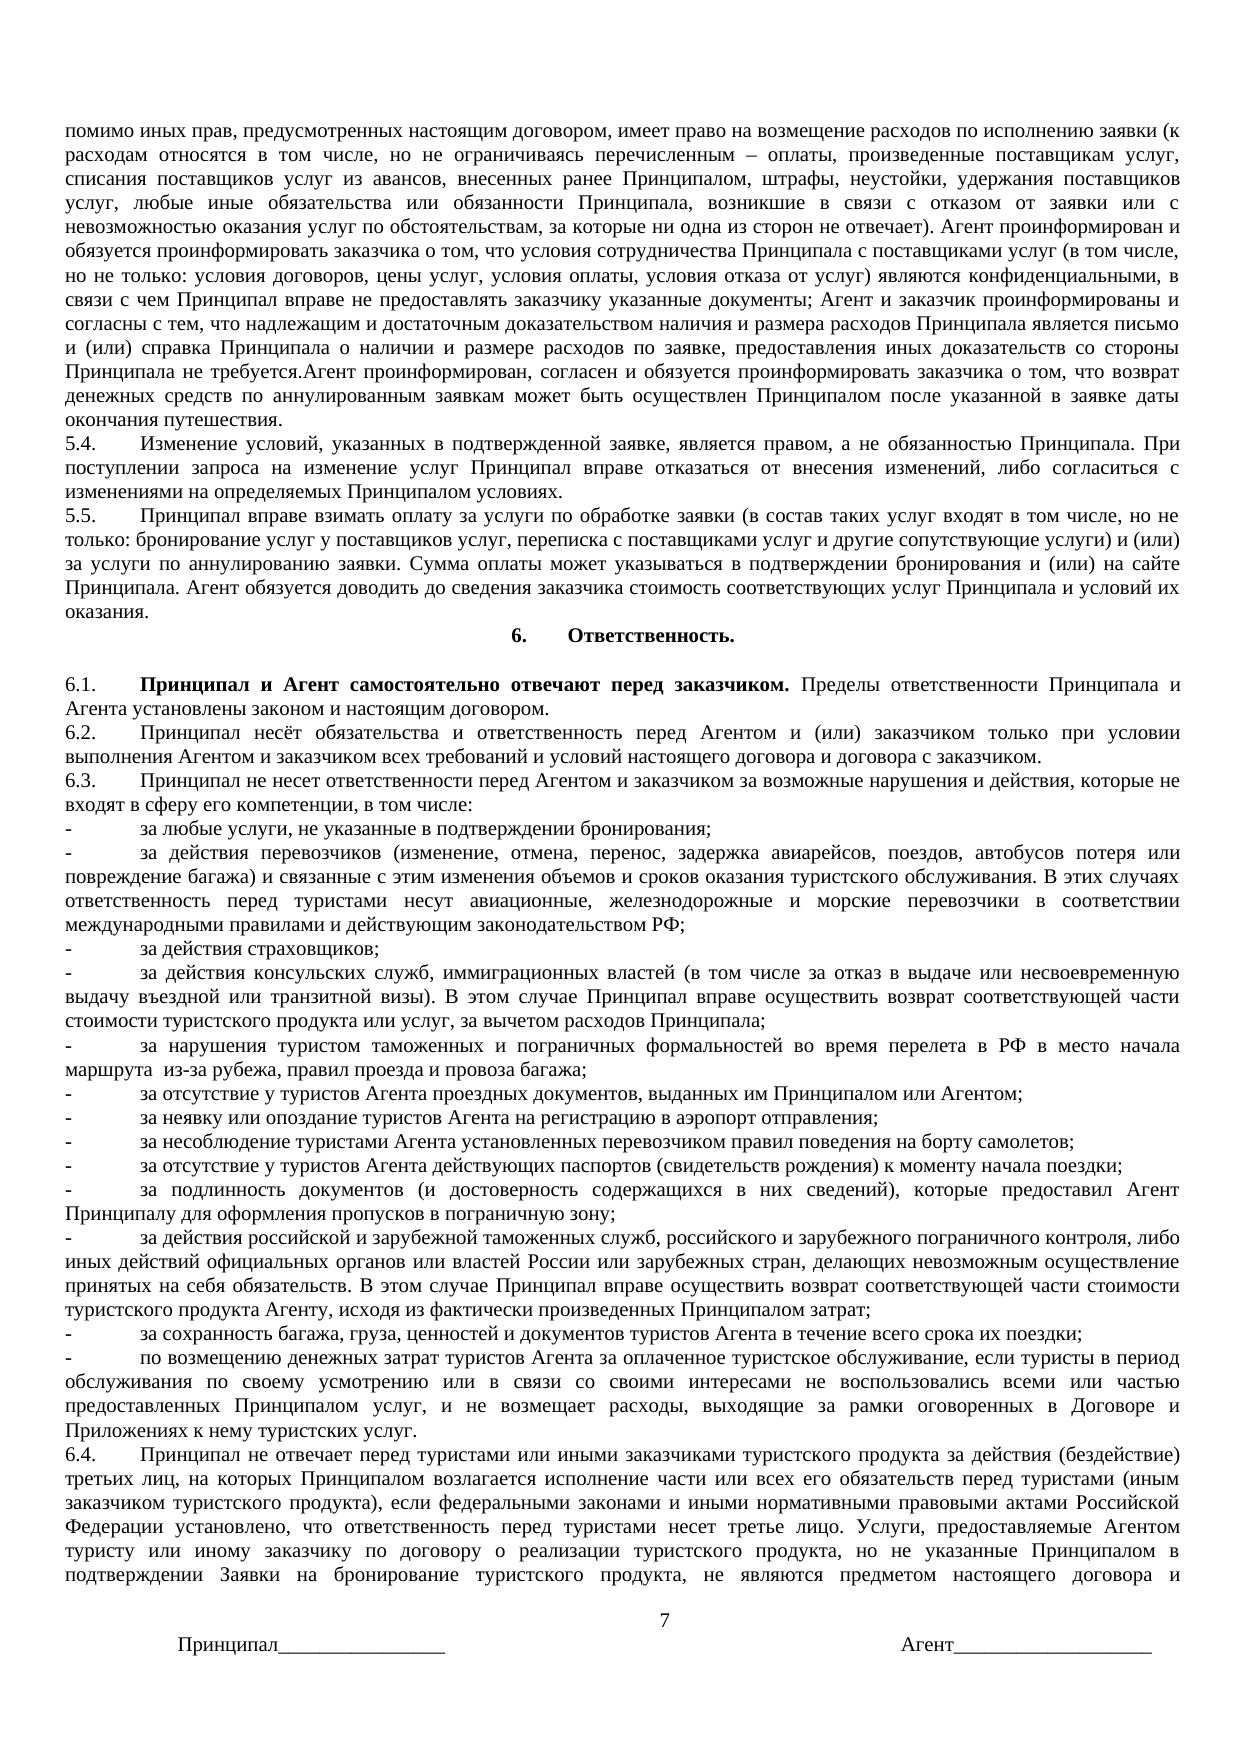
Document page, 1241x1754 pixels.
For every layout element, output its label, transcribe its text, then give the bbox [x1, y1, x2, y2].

list Принципал вправе взимать оплату за услуги по обработке заявки (в состав таких услуг входят в том числе, но не только: бронирование услуг у поставщиков услуг, переписка с поставщиками услуг и другие сопутствующие услуги) и (или) за услуги по аннулированию заявки. Сумма оплаты может указываться в подтверждении бронирования и (или) на сайте Принципала. Агент обязуется доводить до сведения заказчика стоимость соответствующих услуг Принципала и условий их оказания. [65, 503, 1181, 623]
list Принципал несёт обязательства и ответственность перед Агентом и (или) заказчиком только при условии выполнения Агентом и заказчиком всех требований и условий настоящего договора и договора с заказчиком. [65, 720, 1181, 768]
list за подлинность документов (и достоверность содержащихся в них сведений), которые предоставил Агент Принципалу для оформления пропусков в пограничную зону; [65, 1177, 1181, 1225]
list за действия страховщиков; [65, 936, 1181, 960]
list за нарушения туристом таможенных и пограничных формальностей во время перелета в РФ в место начала маршрута из-за рубежа, правил проезда и провоза багажа; [65, 1032, 1181, 1081]
list за действия консульских служб, иммиграционных властей (в том числе за отказ в выдаче или несвоевременную выдачу въездной или транзитной визы). В этом случае Принципал вправе осуществить возврат соответствующей части стоимости туристского продукта или услуг, за вычетом расходов Принципала; [65, 960, 1181, 1032]
list за неявку или опоздание туристов Агента на регистрацию в аэропорт отправления; [65, 1105, 1181, 1129]
list за отсутствие у туристов Агента проездных документов, выданных им Принципалом или Агентом; [65, 1081, 1181, 1105]
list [65, 118, 1181, 431]
list Принципал не несет ответственности перед Агентом и заказчиком за возможные нарушения и действия, которые не входят в сферу его компетенции, в том числе: [65, 768, 1181, 816]
list за несоблюдение туристами Агента установленных перевозчиком правил поведения на борту самолетов; [65, 1129, 1181, 1153]
list за действия перевозчиков (изменение, отмена, перенос, задержка авиарейсов, поездов, автобусов потеря или повреждение багажа) и связанные с этим изменения объемов и сроков оказания туристского обслуживания. В этих случаях ответственность перед туристами несут авиационные, железнодорожные и морские перевозчики в соответствии международными правилами и действующим законодательством РФ; [65, 840, 1181, 936]
list Изменение условий, указанных в подтвержденной заявке, является правом, а не обязанностью Принципала. При поступлении запроса на изменение услуг Принципал вправе отказаться от внесения изменений, либо согласиться с изменениями на определяемых Принципалом условиях. [65, 431, 1181, 503]
list за отсутствие у туристов Агента действующих паспортов (свидетельств рождения) к моменту начала поездки; [65, 1153, 1181, 1177]
list Принципал и Агент самостоятельно отвечают перед заказчиком. Пределы ответственности Принципала и Агента установлены законом и настоящим договором. [65, 672, 1181, 720]
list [65, 1442, 1181, 1586]
list за действия российской и зарубежной таможенных служб, российского и зарубежного пограничного контроля, либо иных действий официальных органов или властей России или зарубежных стран, делающих невозможным осуществление принятых на себя обязательств. В этом случае Принципал вправе осуществить возврат соответствующей части стоимости туристского продукта Агенту, исходя из фактически произведенных Принципалом затрат; [65, 1225, 1181, 1321]
list по возмещению денежных затрат туристов Агента за оплаченное туристское обслуживание, если туристы в период обслуживания по своему усмотрению или в связи со своими интересами не воспользовались всеми или частью предоставленных Принципалом услуг, и не возмещает расходы, выходящие за рамки оговоренных в Договоре и Приложениях к нему туристских услуг. [65, 1345, 1181, 1442]
list Ответственность. [65, 623, 1181, 647]
list за сохранность багажа, груза, ценностей и документов туристов Агента в течение всего срока их поездки; [65, 1321, 1181, 1345]
list за любые услуги, не указанные в подтверждении бронирования; [65, 816, 1181, 840]
